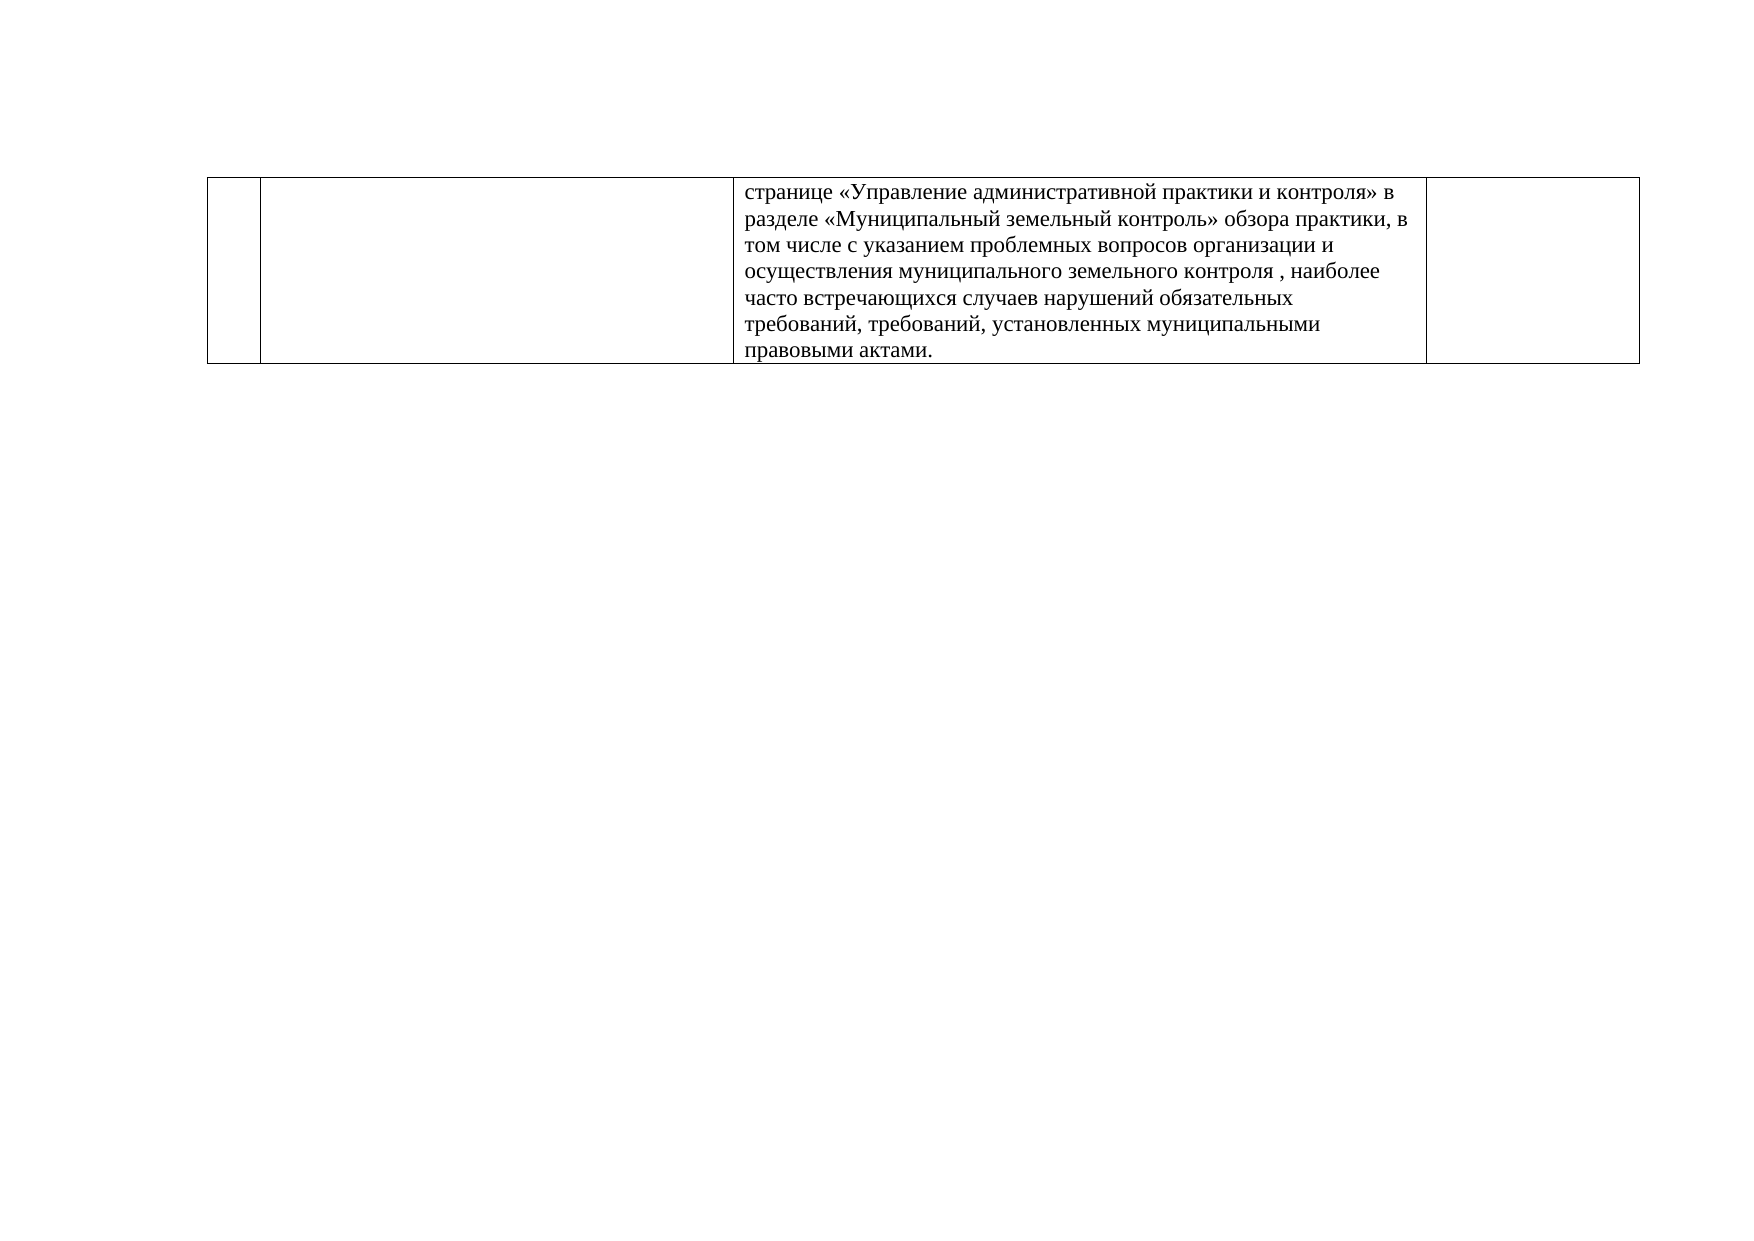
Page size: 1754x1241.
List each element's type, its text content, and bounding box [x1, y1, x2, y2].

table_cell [1427, 178, 1639, 363]
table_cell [734, 178, 1426, 363]
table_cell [261, 178, 733, 363]
table_cell 5 [208, 178, 260, 363]
